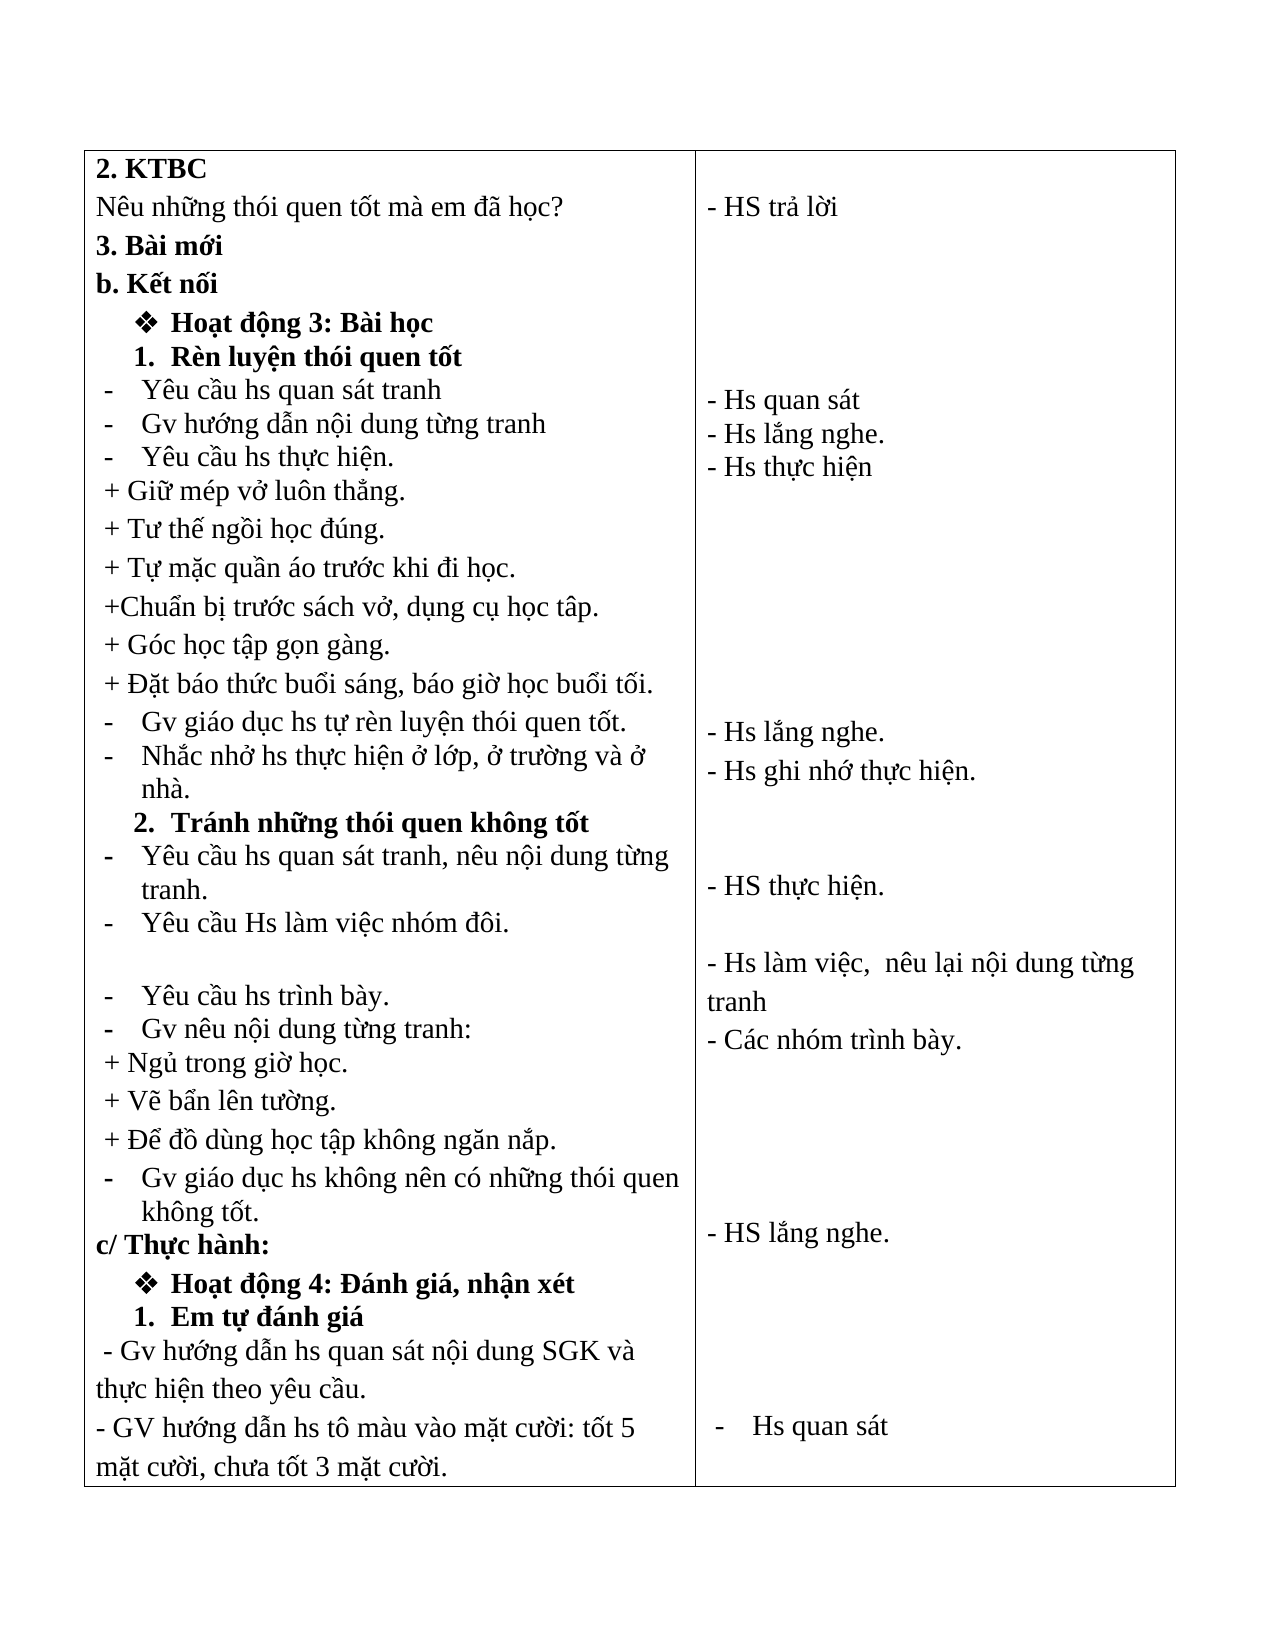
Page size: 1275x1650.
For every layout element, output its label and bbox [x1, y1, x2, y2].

table_cell [696, 151, 1175, 1486]
table_cell [85, 151, 695, 1486]
